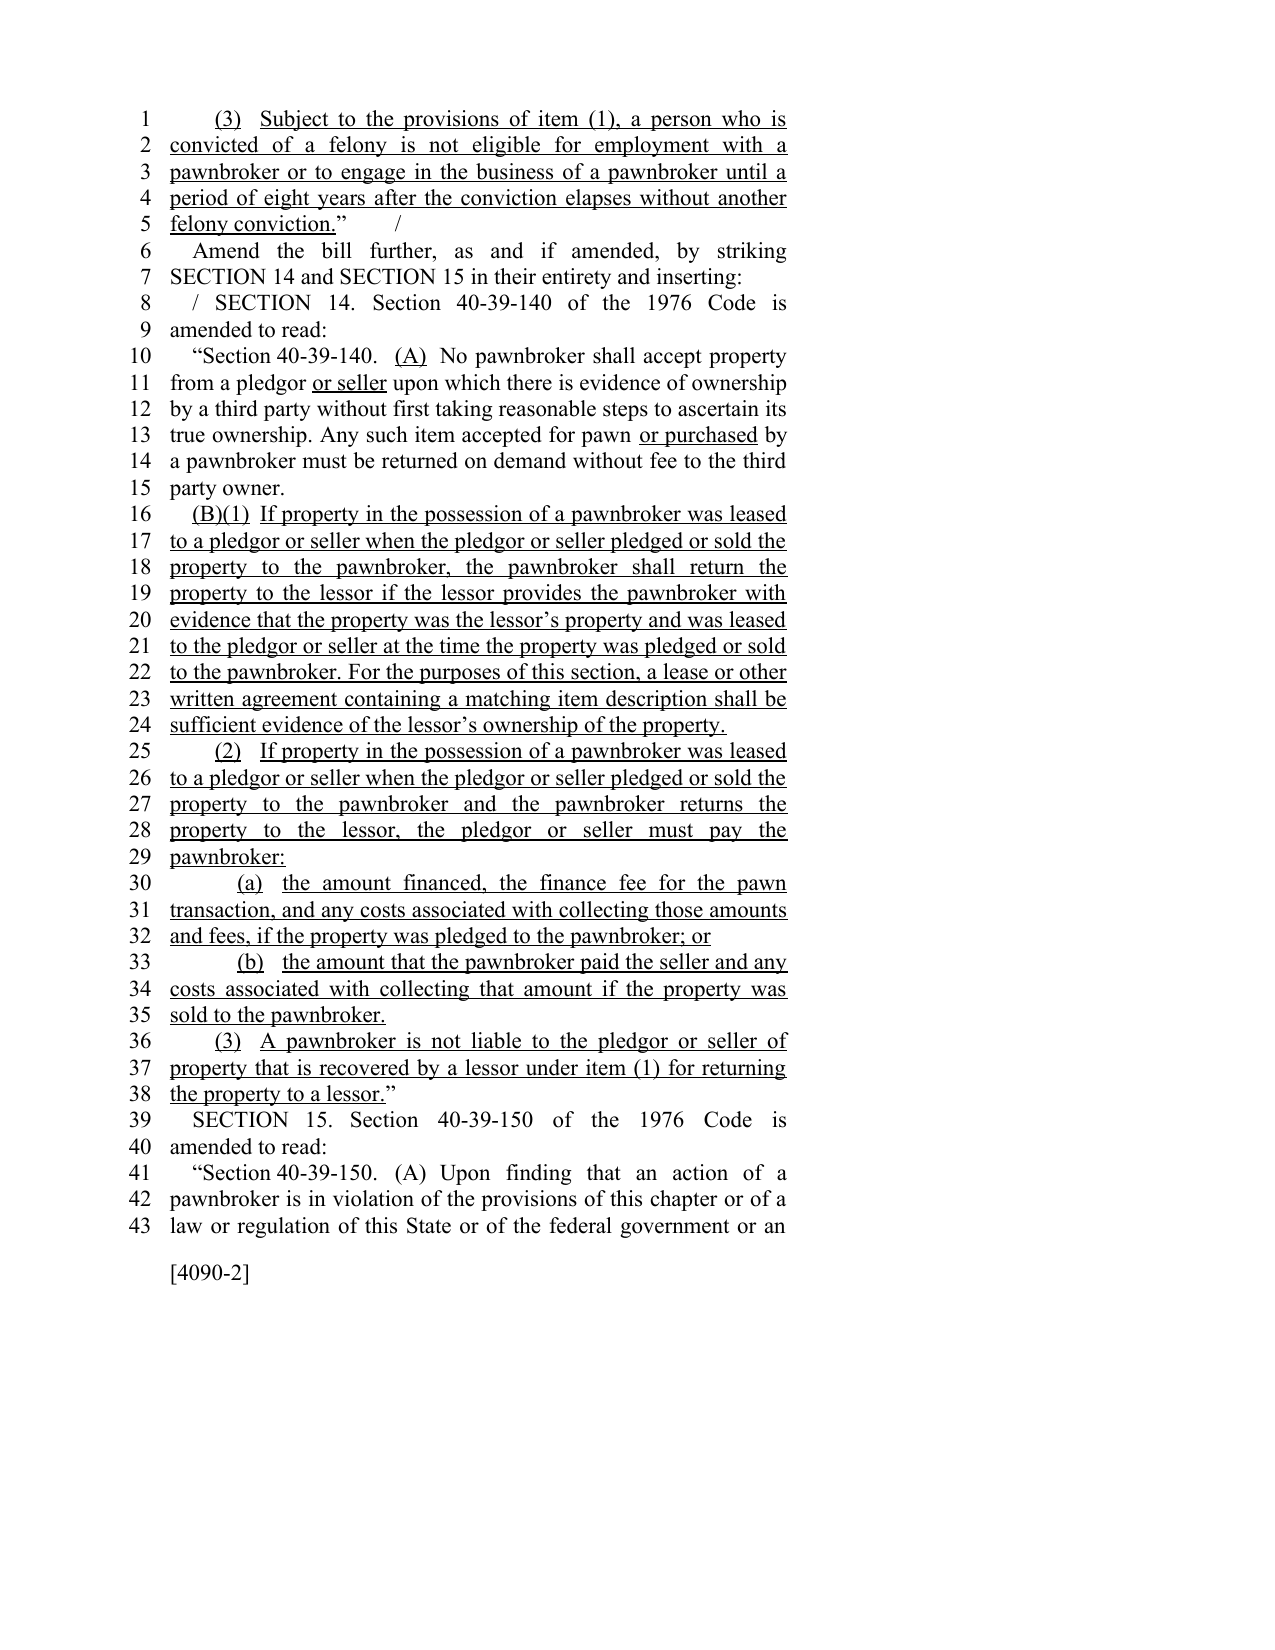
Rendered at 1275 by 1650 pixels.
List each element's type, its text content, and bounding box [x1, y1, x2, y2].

text / SECTION 14. Section 40-39-140 of the 1976 Code is amended to read: [169, 289, 787, 342]
text SECTION 15. Section 40-39-150 of the 1976 Code is amended to read: [169, 1106, 787, 1159]
text “Section 40-39-140. (A) No pawnbroker shall accept property from a pledgor or seller upon which there is evidence of ownership by a third party without first taking reasonable steps to ascertain its true ownership. Any such item accepted for pawn or purchased by a pawnbroker must be returned on demand without fee to the third party owner. [169, 342, 787, 500]
text (a) the amount financed, the finance fee for the pawn transaction, and any costs associated with collecting those amounts and fees, if the property was pledged to the pawnbroker; or [169, 920, 787, 948]
text (3) A pawnbroker is not liable to the pledgor or seller of property that is recovered by a lessor under item (1) for returning the property to a lessor.” [169, 1027, 787, 1077]
text (2) If property in the possession of a pawnbroker was leased to a pledgor or seller when the pledgor or seller pledged or sold the property to the pawnbroker and the pawnbroker returns the property to the lessor, the pledgor or seller must pay the pawnbroker: [169, 841, 787, 869]
text (3) A pawnbroker is not liable to the pledgor or seller of property that is recovered by a lessor under item (1) for returning the property to a lessor.” [169, 1078, 787, 1106]
text (b) the amount that the pawnbroker paid the seller and any costs associated with collecting that amount if the property was sold to the pawnbroker. [169, 999, 787, 1027]
text Amend the bill further, as and if amended, by striking SECTION 14 and SECTION 15 in their entirety and inserting: [169, 237, 787, 289]
text (3) Subject to the provisions of item (1), a person who is convicted of a felony is not eligible for employment with a pawnbroker or to engage in the business of a pawnbroker until a period of eight years after the conviction elapses without another felony conviction.” / [169, 208, 787, 237]
text (b) the amount that the pawnbroker paid the seller and any costs associated with collecting that amount if the property was sold to the pawnbroker. [169, 948, 787, 998]
text (a) the amount financed, the finance fee for the pawn transaction, and any costs associated with collecting those amounts and fees, if the property was pledged to the pawnbroker; or [169, 869, 787, 919]
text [169, 1159, 787, 1238]
text (2) If property in the possession of a pawnbroker was leased to a pledgor or seller when the pledgor or seller pledged or sold the property to the pawnbroker and the pawnbroker returns the property to the lessor, the pledgor or seller must pay the pawnbroker: [169, 737, 787, 787]
text (3) Subject to the provisions of item (1), a person who is convicted of a felony is not eligible for employment with a pawnbroker or to engage in the business of a pawnbroker until a period of eight years after the conviction elapses without another felony conviction.” / [169, 105, 787, 154]
